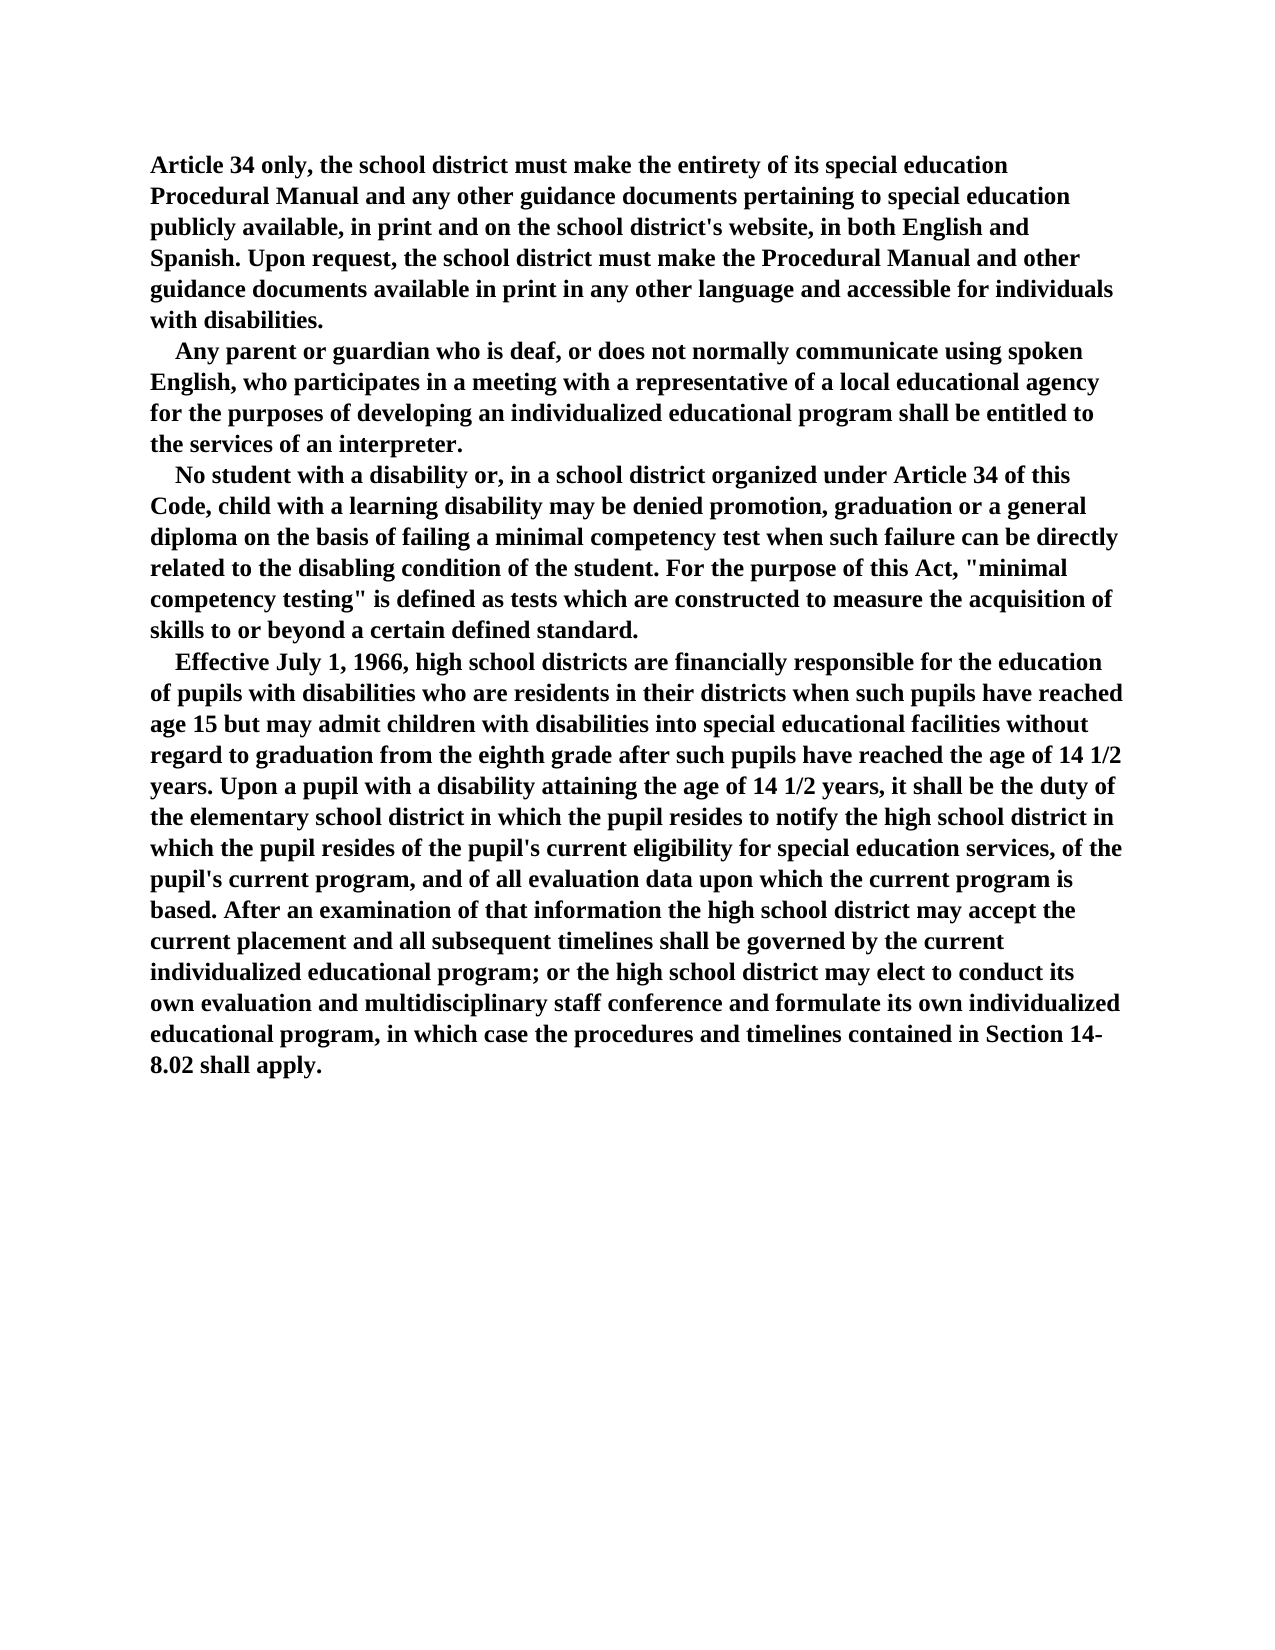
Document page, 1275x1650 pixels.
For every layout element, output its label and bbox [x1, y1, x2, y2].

text [150, 150, 1125, 1079]
